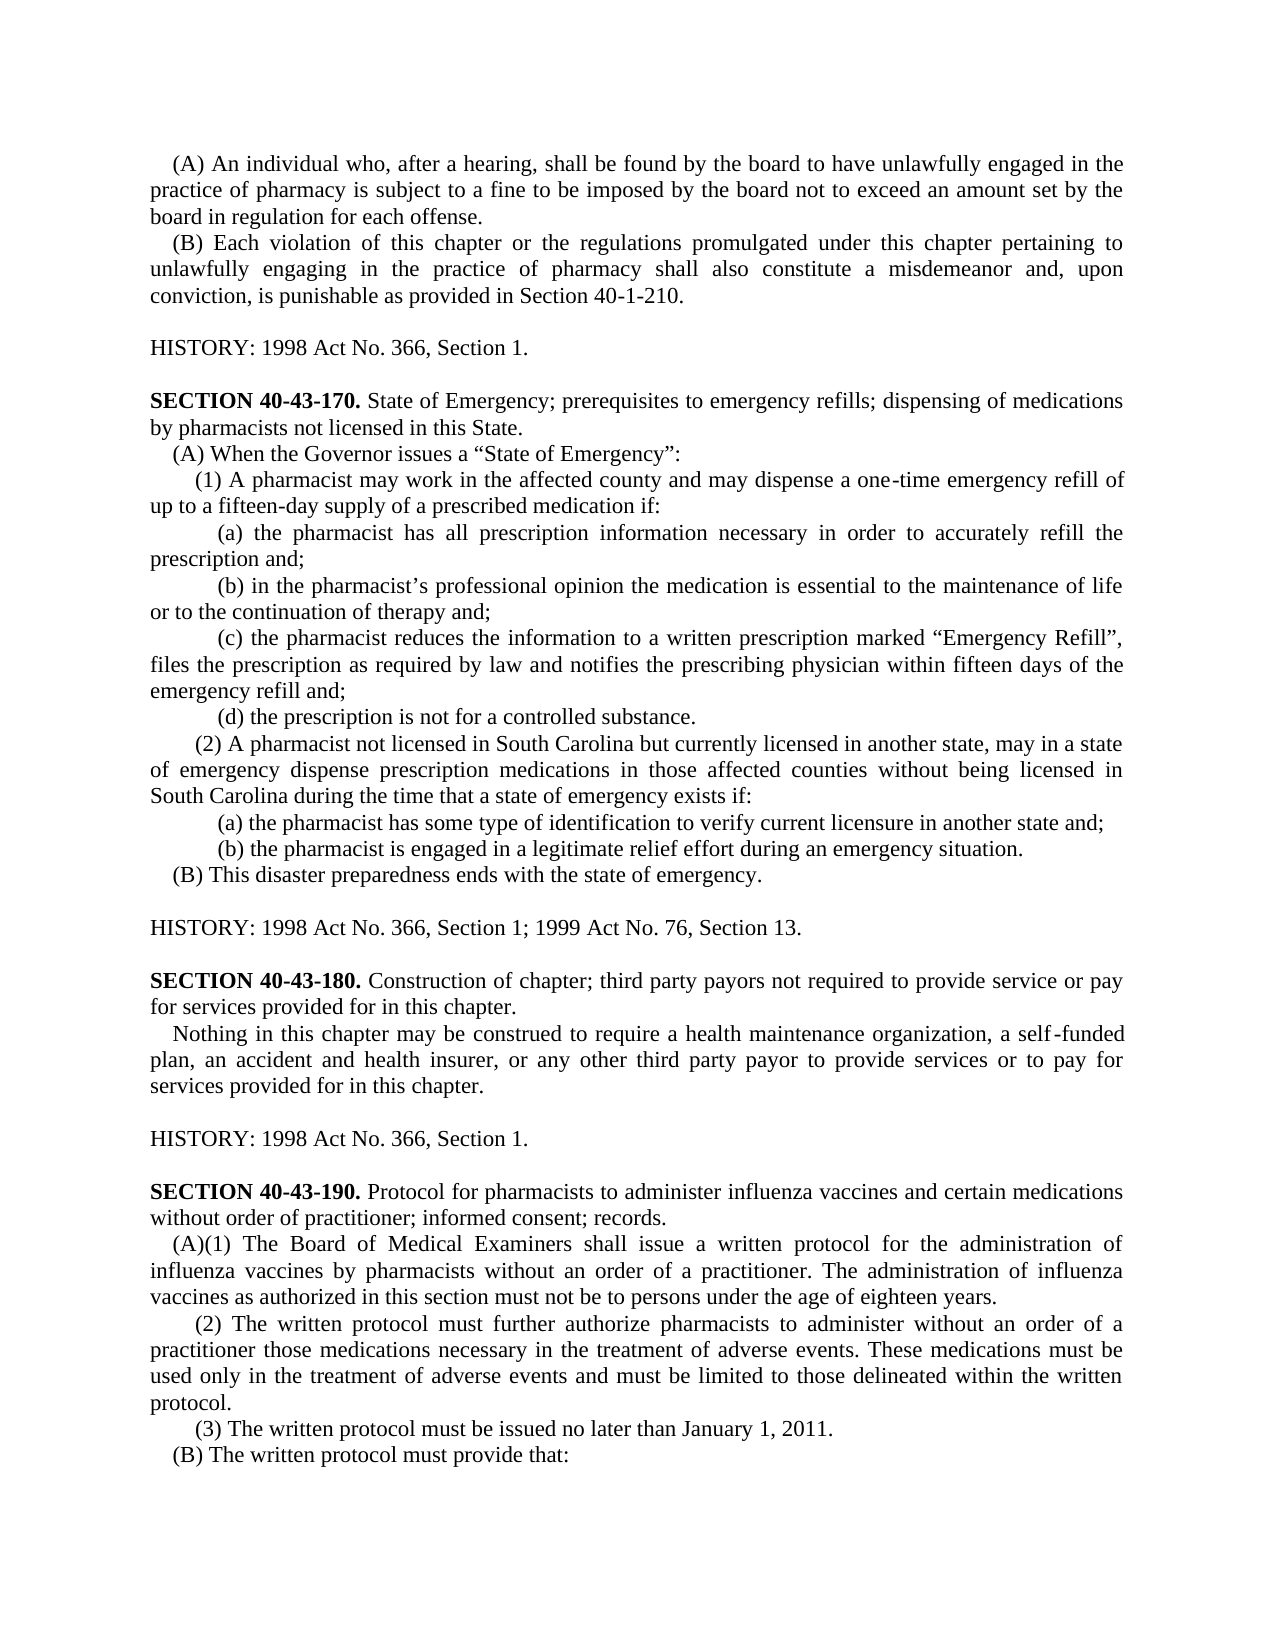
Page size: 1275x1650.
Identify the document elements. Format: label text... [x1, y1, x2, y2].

text Nothing in this chapter may be construed to require a health maintenance organization, a self-funded plan, an accident and health insurer, or any other third party payor to provide services or to pay for services provided for in this chapter. [150, 1020, 1125, 1099]
text (B) This disaster preparedness ends with the state of emergency. [150, 862, 1125, 888]
text (a) the pharmacist has all prescription information necessary in order to accurately refill the prescription and; [150, 519, 1125, 572]
text HISTORY: 1998 Act No. 366, Section 1. [150, 1125, 1125, 1151]
text HISTORY: 1998 Act No. 366, Section 1. [150, 334, 1125, 361]
text (A) An individual who, after a hearing, shall be found by the board to have unlawfully engaged in the practice of pharmacy is subject to a fine to be imposed by the board not to exceed an amount set by the board in regulation for each offense. [150, 150, 1125, 229]
text (2) A pharmacist not licensed in South Carolina but currently licensed in another state, may in a state of emergency dispense prescription medications in those affected counties without being licensed in South Carolina during the time that a state of emergency exists if: [150, 730, 1125, 809]
text HISTORY: 1998 Act No. 366, Section 1; 1999 Act No. 76, Section 13. [150, 914, 1125, 941]
text (B) The written protocol must provide that: [150, 1441, 1125, 1468]
text (b) the pharmacist is engaged in a legitimate relief effort during an emergency situation. [150, 835, 1125, 862]
text (1) A pharmacist may work in the affected county and may dispense a one-time emergency refill of up to a fifteen-day supply of a prescribed medication if: [150, 466, 1125, 519]
text SECTION 40-43-170. State of Emergency; prerequisites to emergency refills; dispensing of medications by pharmacists not licensed in this State. [150, 387, 1125, 440]
text SECTION 40-43-190. Protocol for pharmacists to administer influenza vaccines and certain medications without order of practitioner; informed consent; records. [150, 1178, 1125, 1231]
text (d) the prescription is not for a controlled substance. [150, 703, 1125, 730]
text SECTION 40-43-180. Construction of chapter; third party payors not required to provide service or pay for services provided for in this chapter. [150, 967, 1125, 1020]
text (B) Each violation of this chapter or the regulations promulgated under this chapter pertaining to unlawfully engaging in the practice of pharmacy shall also constitute a misdemeanor and, upon conviction, is punishable as provided in Section 40-1-210. [150, 229, 1125, 308]
text (3) The written protocol must be issued no later than January 1, 2011. [150, 1415, 1125, 1441]
text (2) The written protocol must further authorize pharmacists to administer without an order of a practitioner those medications necessary in the treatment of adverse events. These medications must be used only in the treatment of adverse events and must be limited to those delineated within the written protocol. [150, 1309, 1125, 1415]
text (b) in the pharmacist’s professional opinion the medication is essential to the maintenance of life or to the continuation of therapy and; [150, 572, 1125, 624]
text (A)(1) The Board of Medical Examiners shall issue a written protocol for the administration of influenza vaccines by pharmacists without an order of a practitioner. The administration of influenza vaccines as authorized in this section must not be to persons under the age of eighteen years. [150, 1231, 1125, 1309]
text (c) the pharmacist reduces the information to a written prescription marked “Emergency Refill”, files the prescription as required by law and notifies the prescribing physician within fifteen days of the emergency refill and; [150, 624, 1125, 703]
text (a) the pharmacist has some type of identification to verify current licensure in another state and; [150, 809, 1125, 835]
text (A) When the Governor issues a “State of Emergency”: [150, 440, 1125, 466]
